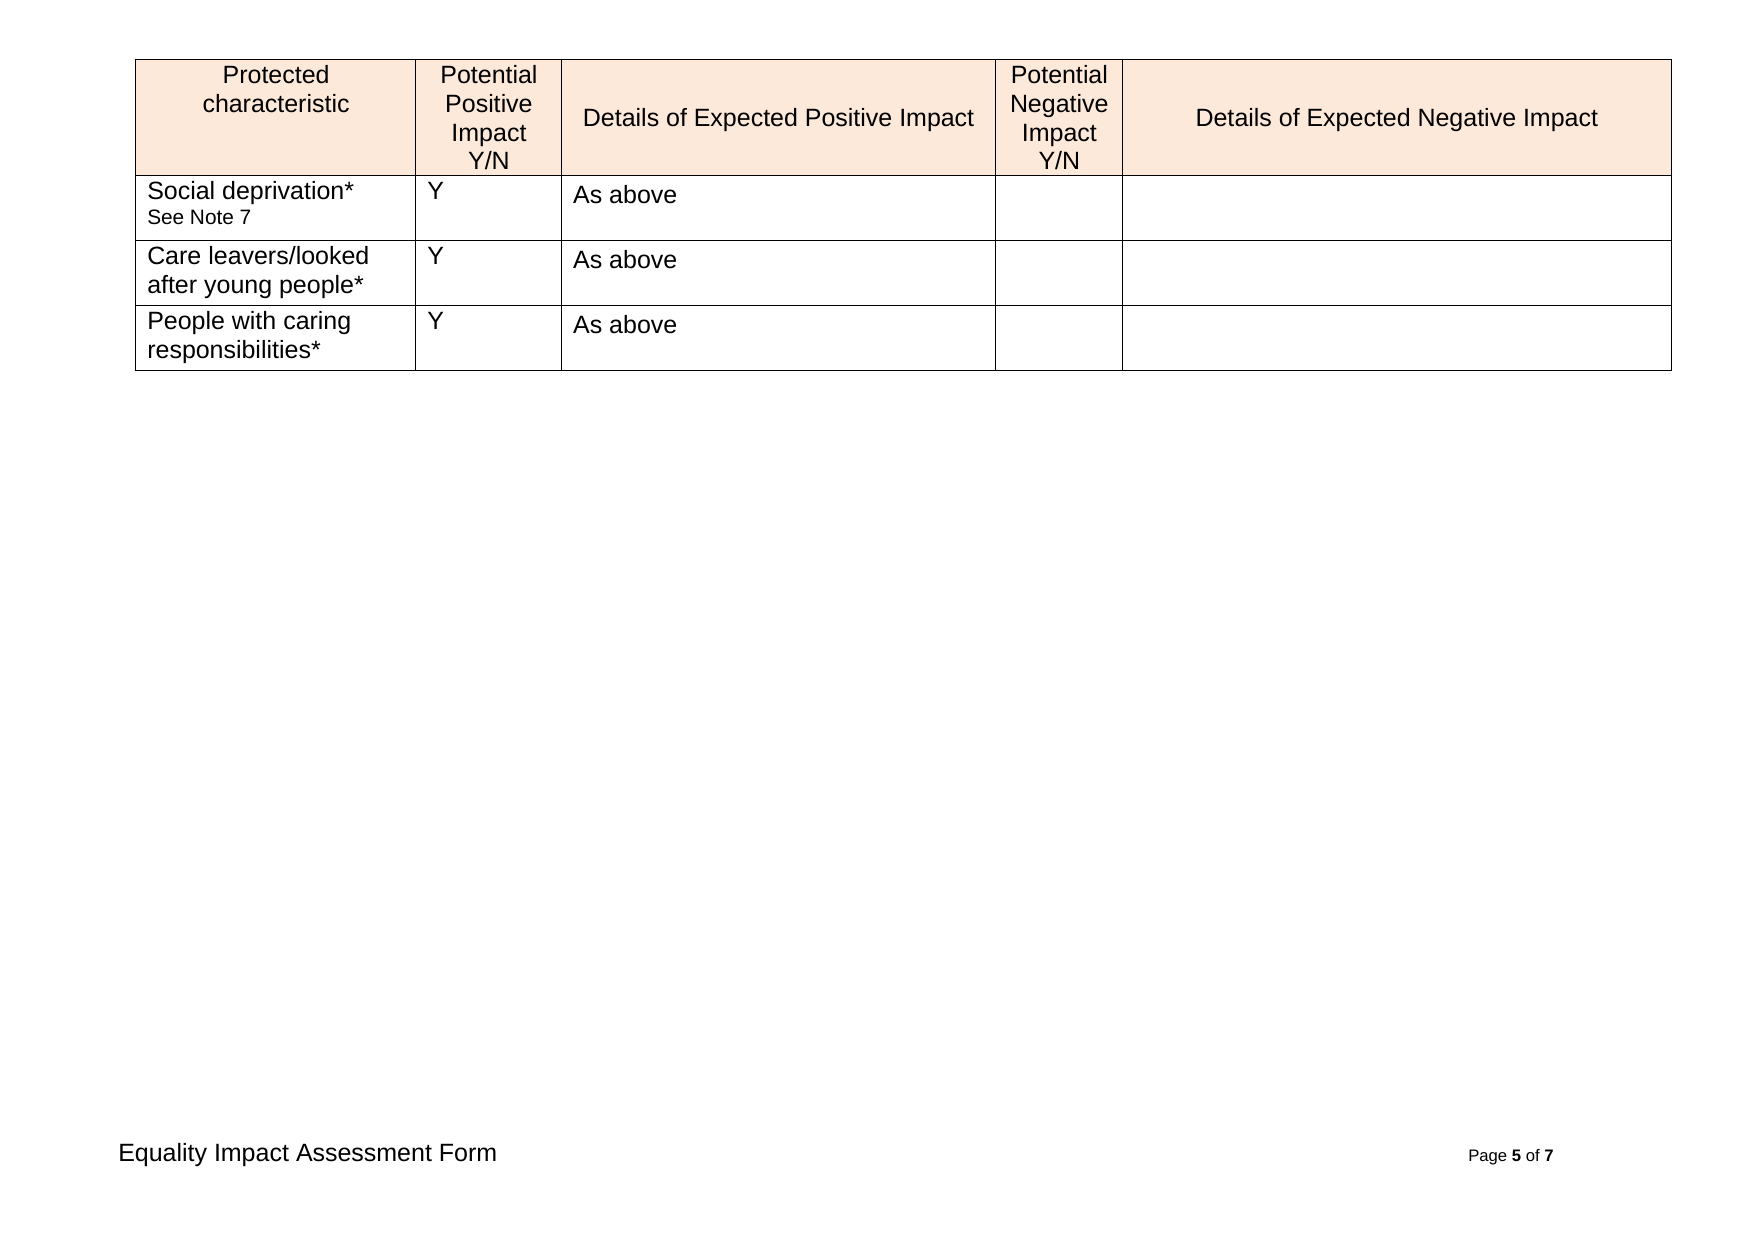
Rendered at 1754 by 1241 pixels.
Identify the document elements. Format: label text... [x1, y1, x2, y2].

table_cell [1123, 241, 1671, 305]
table_cell Y [416, 176, 561, 240]
table_cell Care leavers/looked after young people* [136, 241, 415, 305]
table_cell As above [562, 306, 995, 370]
table_cell [996, 176, 1122, 240]
table_header Protected characteristic [136, 60, 415, 175]
table_header Details of Expected Positive Impact [562, 60, 995, 175]
table_cell Y [416, 306, 561, 370]
table_cell As above [562, 241, 995, 305]
table_cell [996, 241, 1122, 305]
table_header Details of Expected Negative Impact [1123, 60, 1671, 175]
table_cell [996, 306, 1122, 370]
table_cell [1123, 176, 1671, 240]
table_header Potential Negative Impact Y/N [996, 60, 1122, 175]
table_cell As above [562, 176, 995, 240]
table_cell People with caring responsibilities* [136, 306, 415, 370]
table_cell Social deprivation* See Note 7 [136, 176, 415, 240]
table_cell Y [416, 241, 561, 305]
table_cell [1123, 306, 1671, 370]
table_header Potential Positive Impact Y/N [416, 60, 561, 175]
